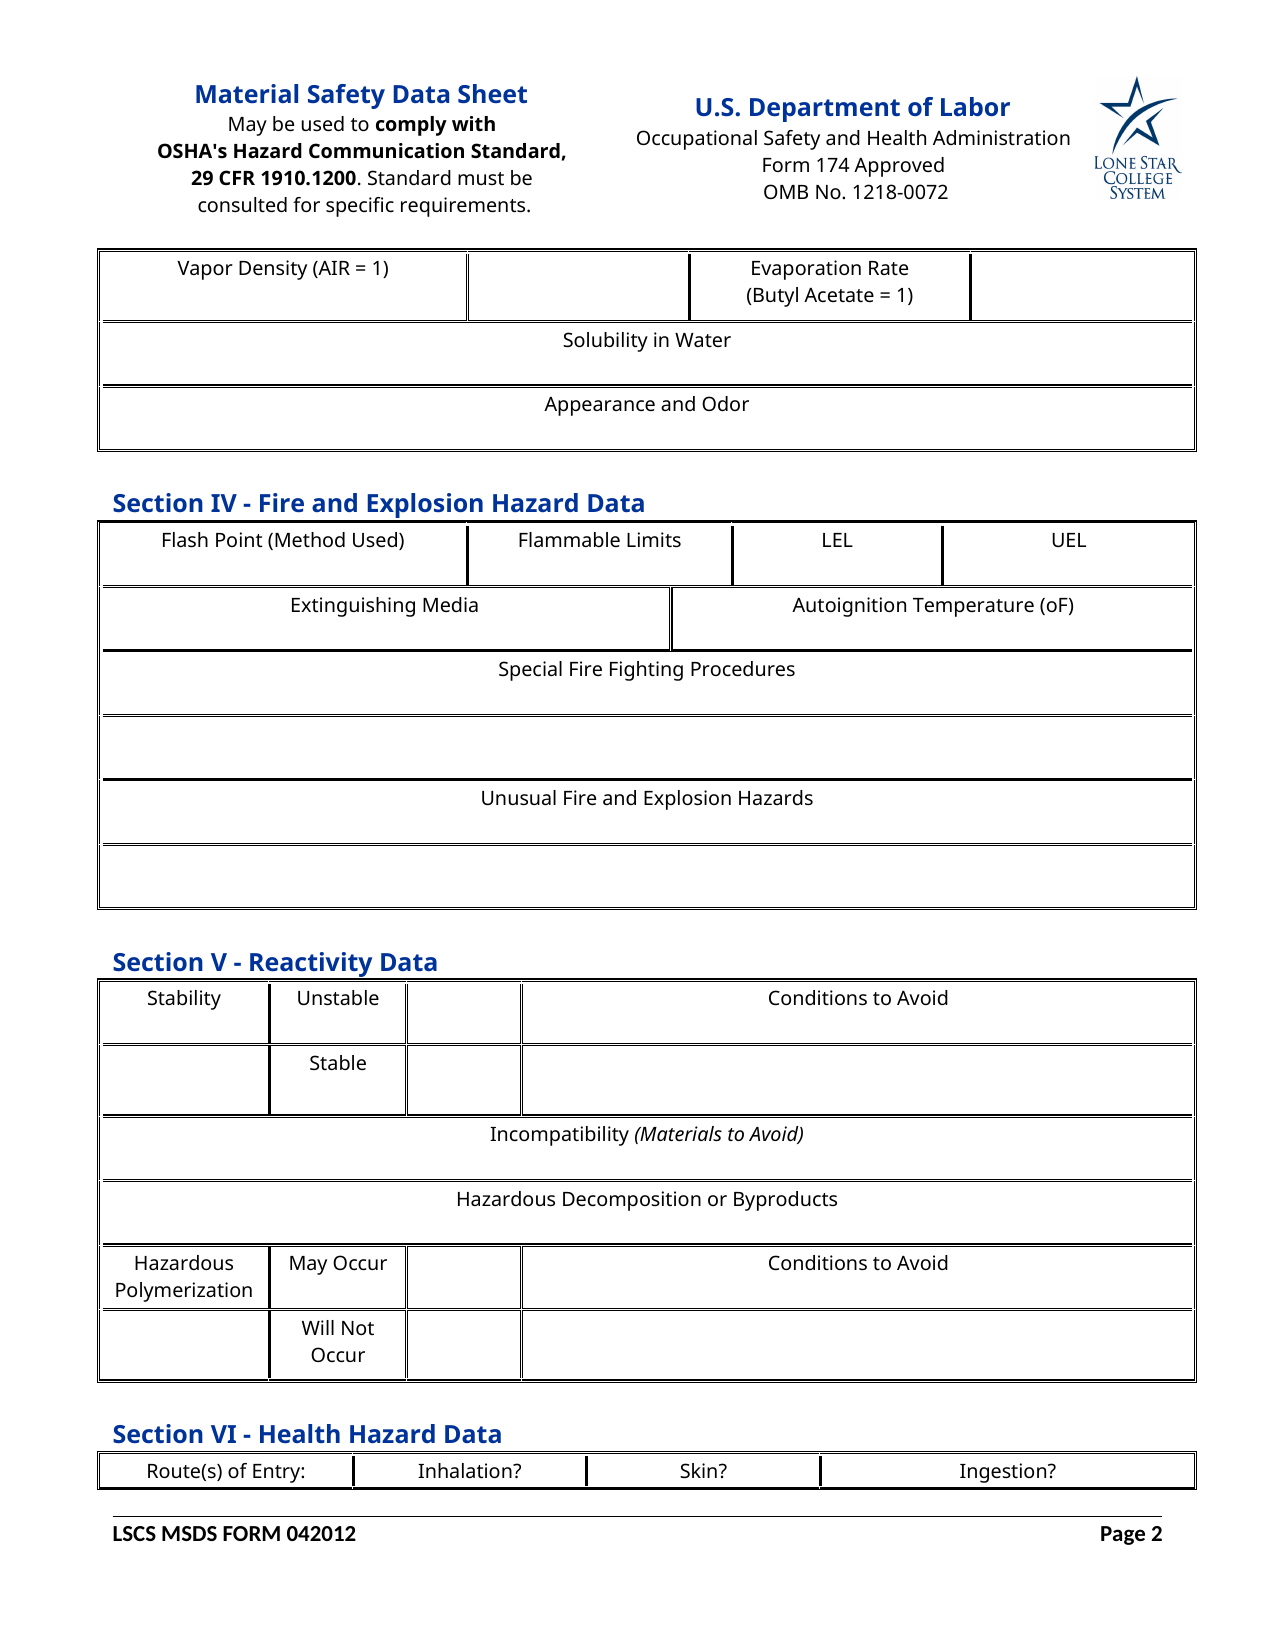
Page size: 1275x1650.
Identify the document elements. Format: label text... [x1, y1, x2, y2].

table_cell Hazardous Polymerization [100, 1243, 268, 1308]
table_cell [970, 252, 1194, 320]
table_cell Incompatibility (Materials to Avoid) [100, 1114, 1194, 1179]
table_cell Appearance and Odor [100, 384, 1194, 449]
table_cell [468, 250, 689, 320]
table_cell [408, 1247, 520, 1308]
text Section IV - Fire and Explosion Hazard Data [112, 452, 1162, 520]
table_header Inhalation? [353, 1454, 586, 1487]
table_header Route(s) of Entry: [99, 1452, 353, 1487]
table_header Flammable Limits [467, 522, 732, 584]
table_cell [100, 843, 1194, 907]
table_header LEL [732, 523, 942, 584]
table_cell Hazardous Decomposition or Byproducts [99, 1179, 1195, 1243]
table_cell Solubility in Water [99, 320, 1195, 384]
table_cell [99, 1308, 269, 1379]
table_cell [408, 1046, 520, 1114]
table_header [407, 982, 521, 1043]
table_cell May Occur [271, 1247, 405, 1308]
table_cell [521, 1043, 1195, 1114]
table_header UEL [942, 523, 1194, 584]
table_header Stability [100, 980, 269, 1043]
text Section VI - Health Hazard Data [112, 1417, 1162, 1451]
table_cell Conditions to Avoid [523, 1243, 1194, 1308]
table_header Skin? [586, 1452, 820, 1487]
picture [1094, 76, 1182, 199]
table_cell Evaporation Rate (Butyl Acetate = 1) [689, 252, 970, 320]
table_cell [521, 1308, 1195, 1379]
table_cell Stable [271, 1046, 405, 1114]
table_cell Unusual Fire and Explosion Hazards [99, 778, 1195, 842]
table_cell [99, 1043, 269, 1114]
table_header Unstable [269, 982, 407, 1043]
table_header Ingestion? [820, 1454, 1194, 1487]
table_header Conditions to Avoid [521, 982, 1194, 1043]
table_cell Will Not Occur [269, 1311, 407, 1379]
table_cell Extinguishing Media [100, 585, 669, 649]
table_cell Autoignition Temperature (oF) [673, 585, 1194, 649]
table_cell [407, 1311, 521, 1379]
text Section V - Reactivity Data [112, 910, 1162, 978]
table_cell Special Fire Fighting Procedures [100, 649, 1194, 713]
table_cell Vapor Density (AIR = 1) [100, 252, 467, 320]
table_cell [100, 714, 1194, 778]
table_header Flash Point (Method Used) [100, 522, 467, 584]
